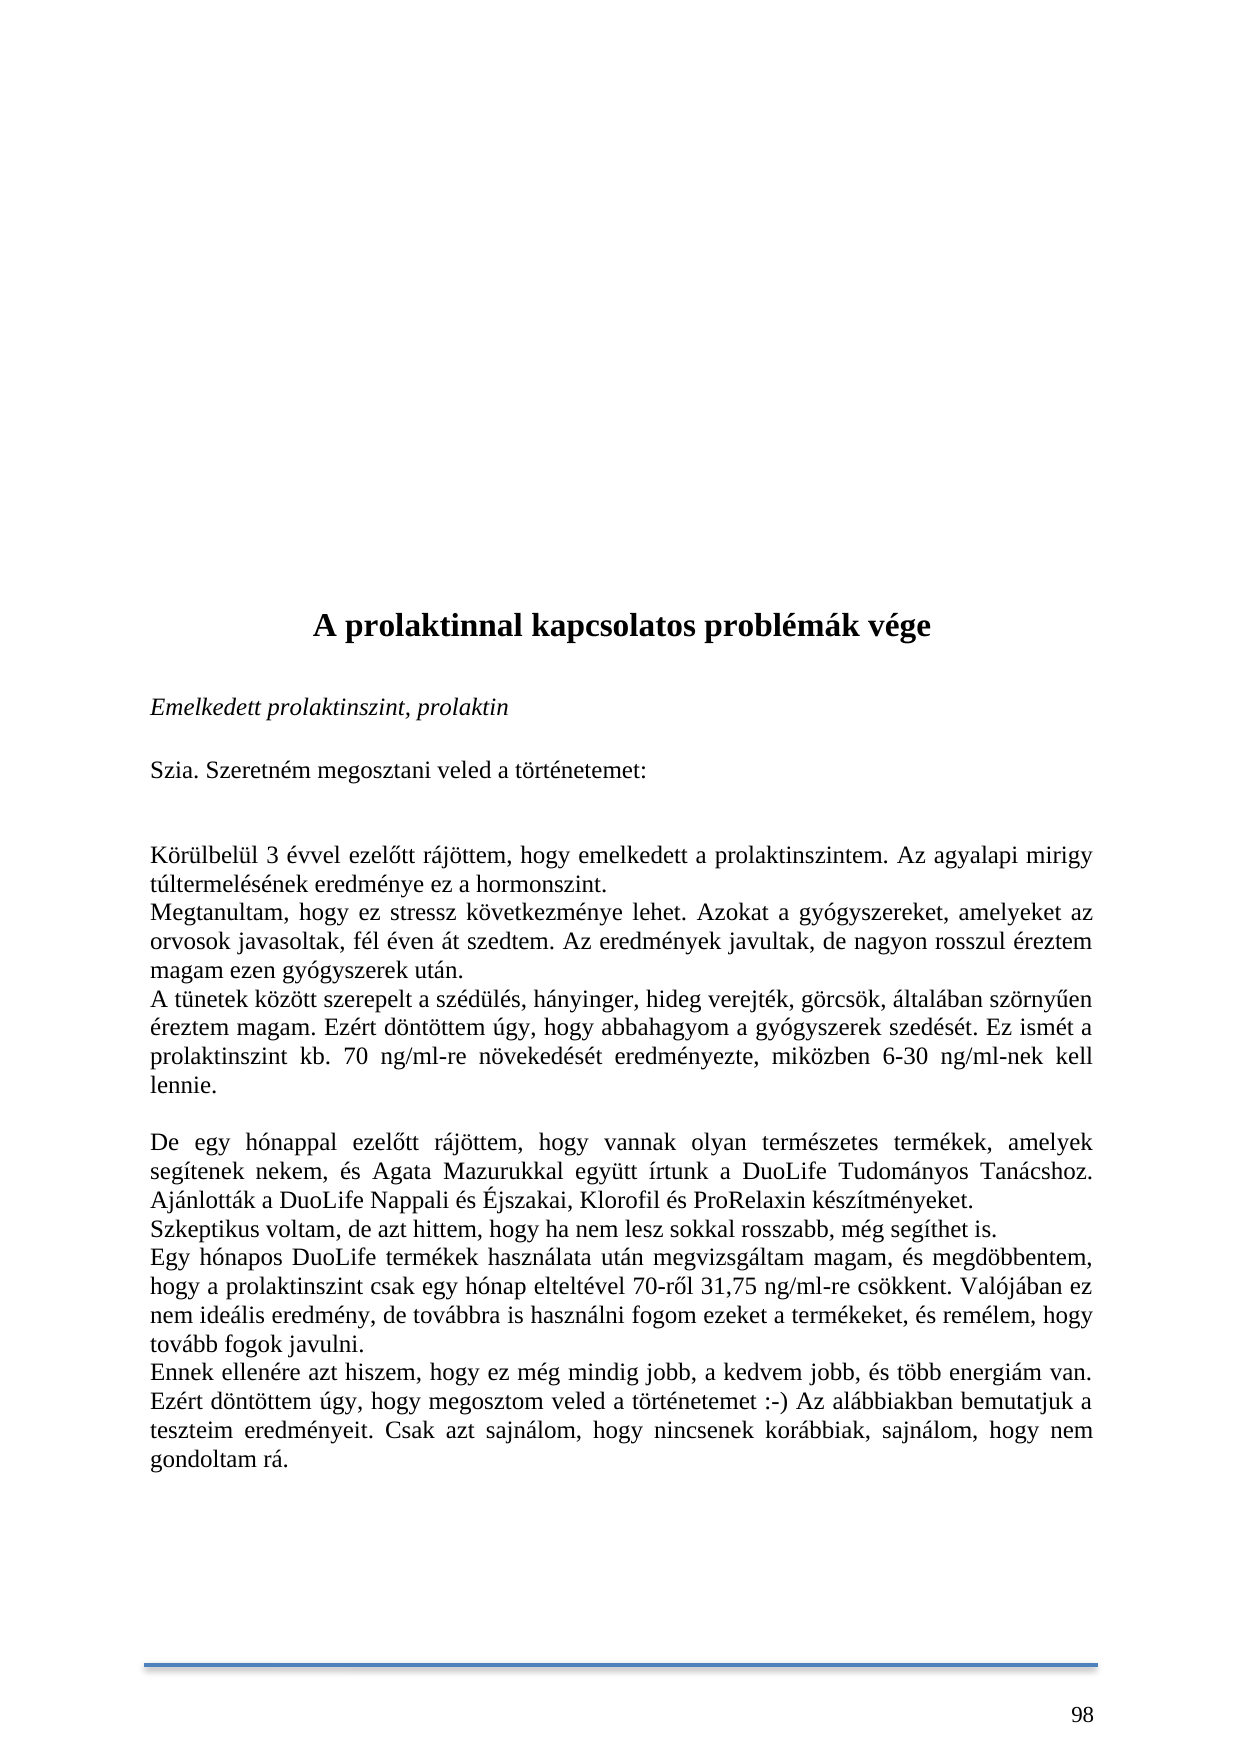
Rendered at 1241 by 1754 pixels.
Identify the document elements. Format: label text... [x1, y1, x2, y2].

text Szia. Szeretném megosztani veled a történetemet: [150, 756, 1094, 784]
text Körülbelül 3 évvel ezelőtt rájöttem, hogy emelkedett a prolaktinszintem. Az agyalapi mirigy túltermelésének eredménye ez a hormonszint. [150, 840, 1094, 897]
text Megtanultam, hogy ez stressz következménye lehet. Azokat a gyógyszereket, amelyeket az orvosok javasoltak, fél éven át szedtem. Az eredmények javultak, de nagyon rosszul éreztem magam ezen gyógyszerek után. [150, 897, 1094, 984]
text Szkeptikus voltam, de azt hittem, hogy ha nem lesz sokkal rosszabb, még segíthet is. [150, 1214, 1094, 1242]
text Emelkedett prolaktinszint, prolaktin [150, 692, 1094, 720]
text Egy hónapos DuoLife termékek használata után megvizsgáltam magam, és megdöbbentem, hogy a prolaktinszint csak egy hónap elteltével 70-ről 31,75 ng/ml-re csökkent. Valójában ez nem ideális eredmény, de továbbra is használni fogom ezeket a termékeket, és remélem, hogy tovább fogok javulni. [150, 1242, 1094, 1357]
text De egy hónappal ezelőtt rájöttem, hogy vannak olyan természetes termékek, amelyek segítenek nekem, és Agata Mazurukkal együtt írtunk a DuoLife Tudományos Tanácshoz. Ajánlották a DuoLife Nappali és Éjszakai, Klorofil és ProRelaxin készítményeket. [150, 1127, 1094, 1214]
text A tünetek között szerepelt a szédülés, hányinger, hideg verejték, görcsök, általában szörnyűen éreztem magam. Ezért döntöttem úgy, hogy abbahagyom a gyógyszerek szedését. Ez ismét a prolaktinszint kb. 70 ng/ml-re növekedését eredményezte, miközben 6-30 ng/ml-nek kell lennie. [150, 984, 1094, 1099]
text Ennek ellenére azt hiszem, hogy ez még mindig jobb, a kedvem jobb, és több energiám van. Ezért döntöttem úgy, hogy megosztom veled a történetemet :-) Az alábbiakban bemutatjuk a teszteim eredményeit. Csak azt sajnálom, hogy nincsenek korábbiak, sajnálom, hogy nem gondoltam rá. [150, 1357, 1094, 1472]
text A prolaktinnal kapcsolatos problémák vége [150, 605, 1094, 643]
